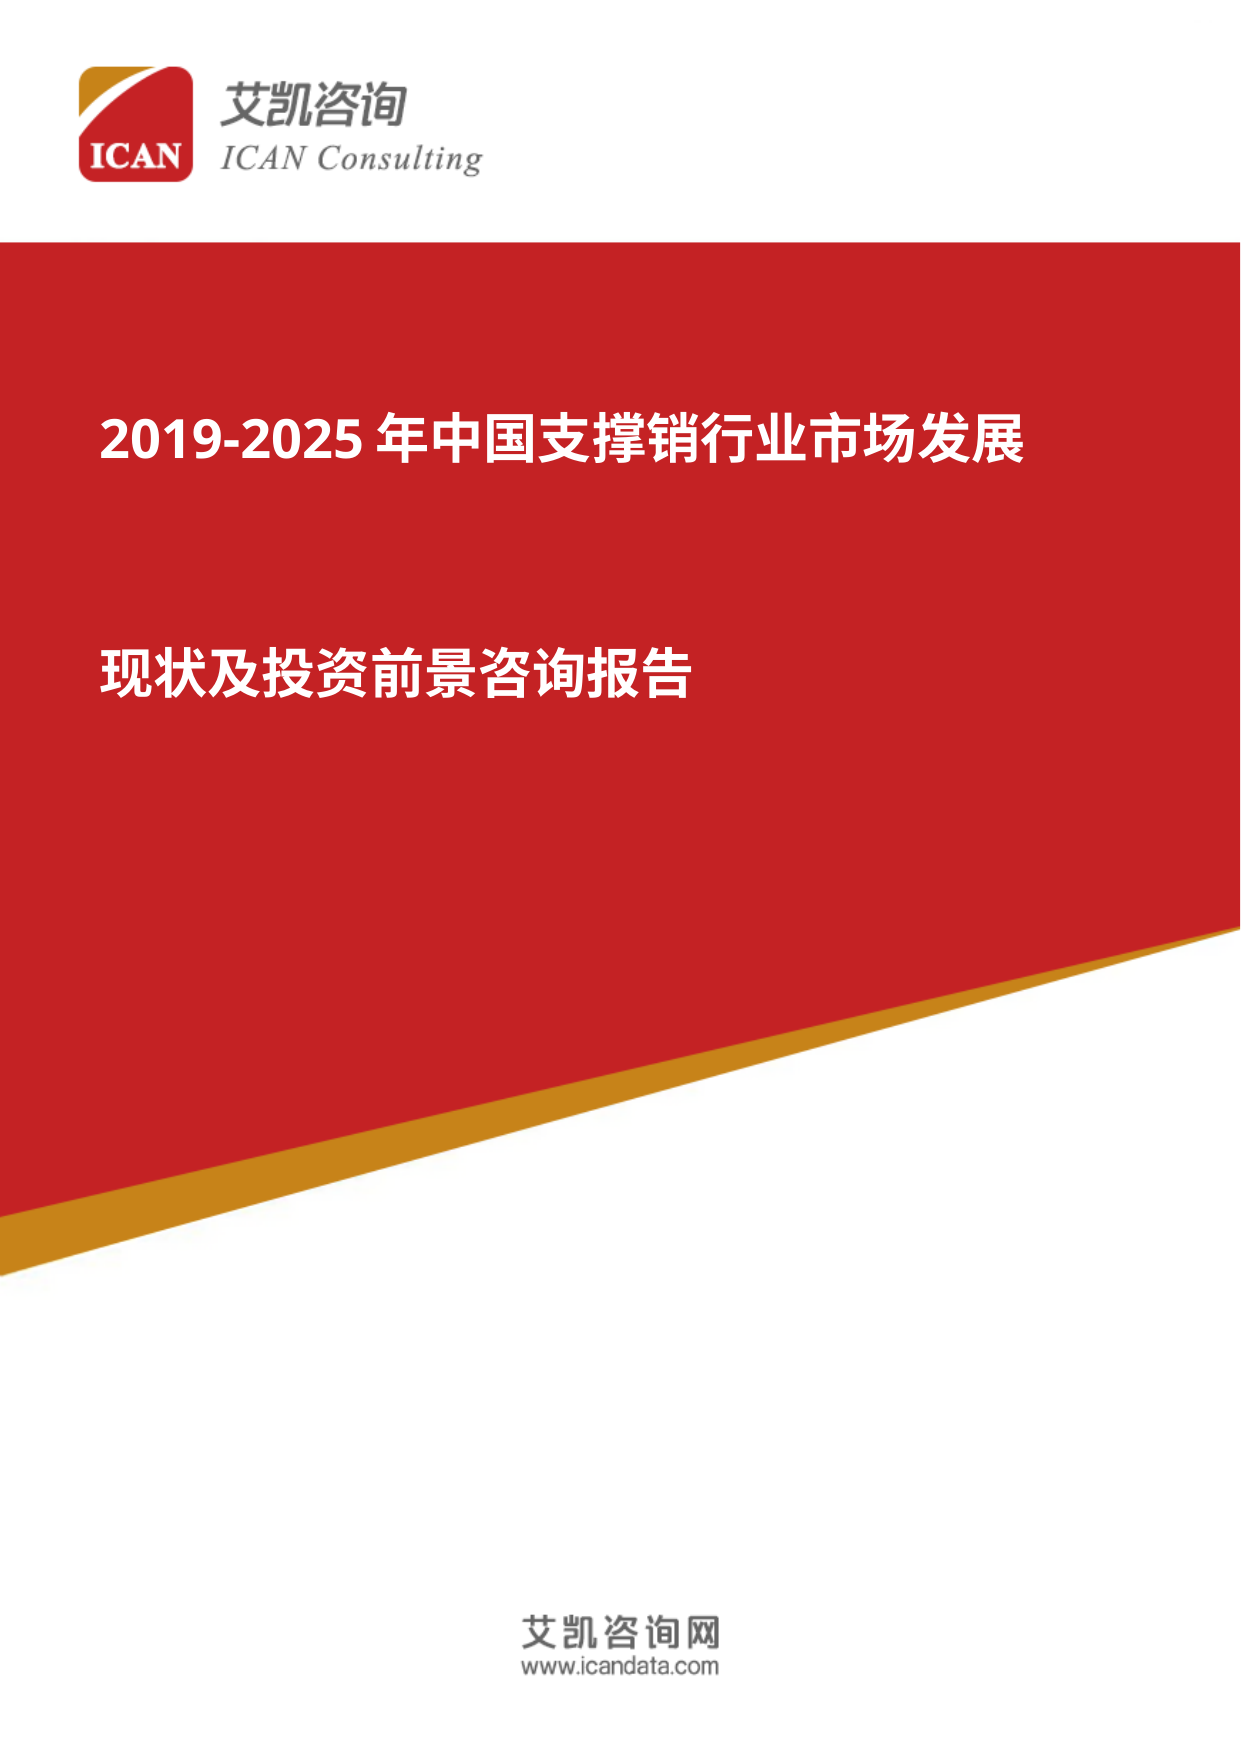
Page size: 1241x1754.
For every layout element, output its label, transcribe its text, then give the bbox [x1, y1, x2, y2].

subtitle 2019-2025年中国支撑销行业市场发展现状及投资前景咨询报告 [99, 386, 1053, 718]
picture [0, 5, 1241, 1754]
